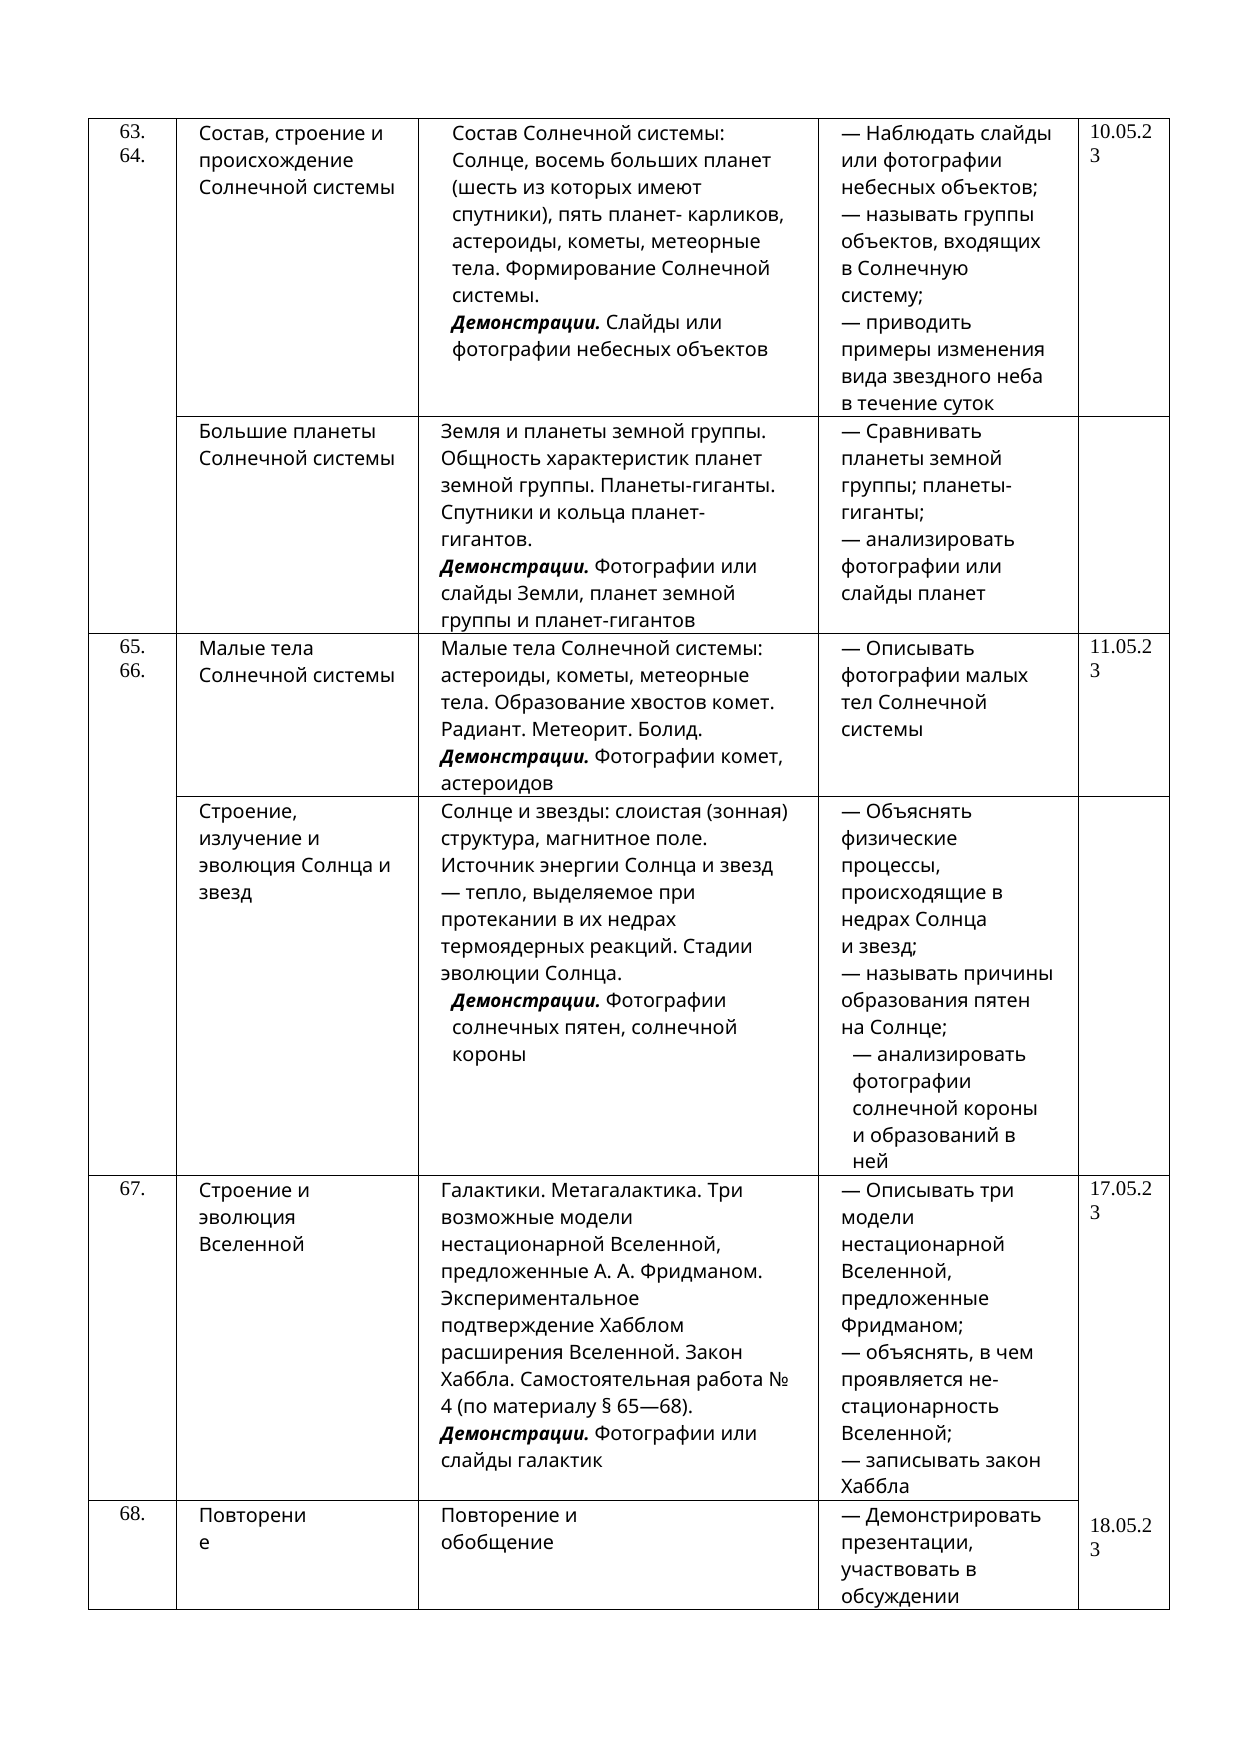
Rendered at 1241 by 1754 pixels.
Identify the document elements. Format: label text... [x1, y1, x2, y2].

table_cell [819, 417, 1078, 633]
table_cell [177, 417, 418, 633]
table_cell [819, 1501, 1078, 1609]
table_cell 63. 64. [89, 119, 176, 633]
table_cell [177, 797, 418, 1175]
table_cell [1079, 417, 1169, 633]
table_cell 68. [89, 1501, 176, 1609]
table_cell [177, 634, 418, 796]
table_cell [177, 1501, 418, 1609]
table_cell [419, 119, 818, 416]
table_cell 65. 66. [89, 634, 176, 1175]
table_cell [177, 1176, 418, 1500]
table_cell [819, 634, 1078, 796]
table_cell [419, 417, 818, 633]
table_cell 67. [89, 1176, 176, 1500]
table_cell [419, 797, 818, 1175]
table_cell 10.05.23 [1079, 119, 1169, 416]
table_cell [419, 1176, 818, 1500]
table_cell [177, 119, 418, 416]
table_cell [819, 119, 1078, 416]
table_cell 17.05.23 18.05.23 [1079, 1176, 1169, 1609]
table_cell [419, 1501, 818, 1609]
table_cell [819, 797, 1078, 1175]
table_cell [419, 634, 818, 796]
table_cell [1079, 797, 1169, 1175]
table_cell [819, 1176, 1078, 1500]
table_cell 11.05.23 [1079, 634, 1169, 796]
